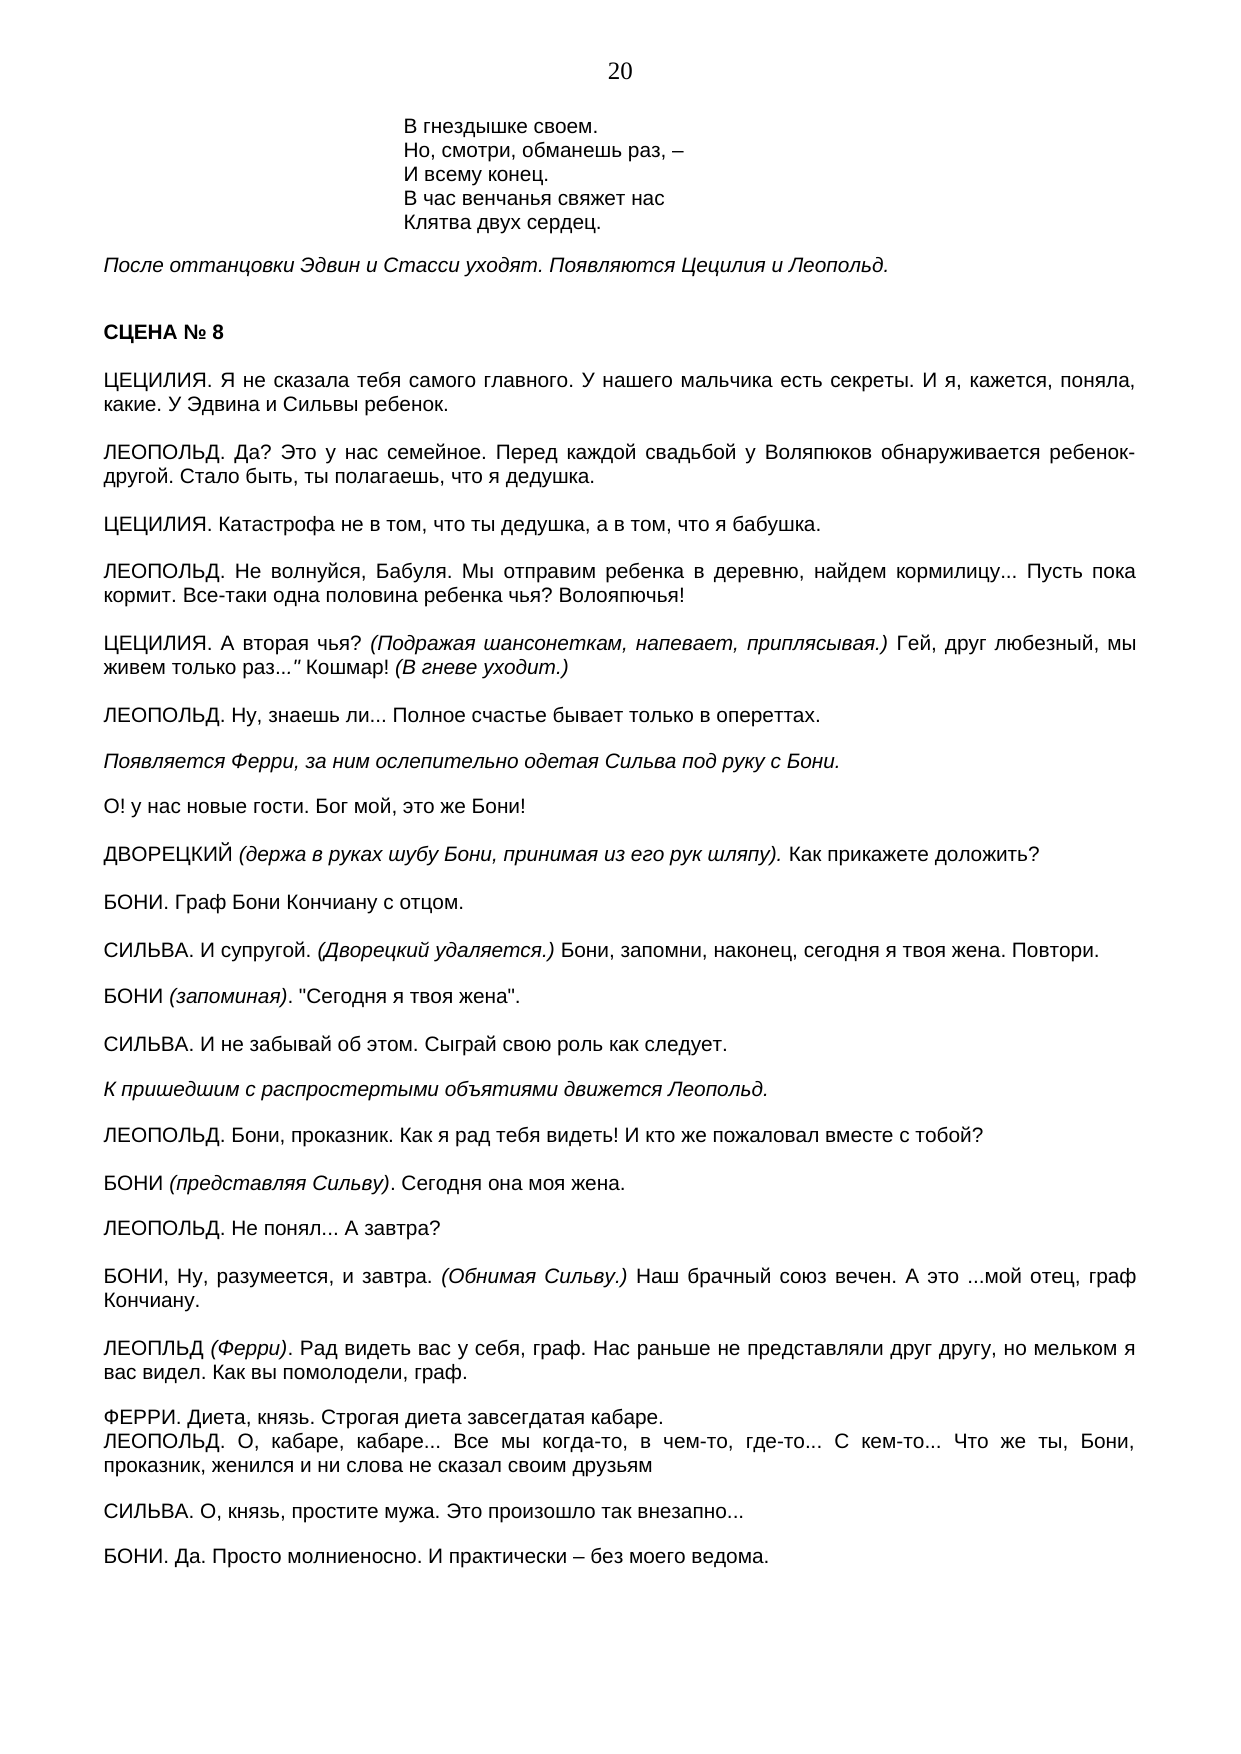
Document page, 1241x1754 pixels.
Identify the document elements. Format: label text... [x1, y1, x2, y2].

text ЛЕОПОЛЬД. Ну, знаешь ли... Полное счастье бывает только в опереттах. [103, 703, 1137, 727]
text ЛЕОПОЛЬД. Бони, проказник. Как я рад тебя видеть! И кто же пожаловал вместе с тобой? [103, 1122, 1137, 1146]
text ЦЕЦИЛИЯ. Катастрофа не в том, что ты дедушка, а в том, что я бабушка. [103, 511, 1137, 535]
text БОНИ (представляя Сильву). Сегодня она моя жена. [103, 1170, 1137, 1194]
text В час венчанья свяжет нас [403, 186, 1137, 209]
text ЛЕОПОЛЬД. Не волнуйся, Бабуля. Мы отправим ребенка в деревню, найдем кормилицу... Пусть пока кормит. Все-таки одна половина ребенка чья? Волояпючья! [103, 559, 1137, 607]
text СИЛЬВА. И супругой. (Дворецкий удаляется.) Бони, запомни, наконец, сегодня я твоя жена. Повтори. [103, 938, 1137, 962]
text Но, смотри, обманешь раз, – [403, 138, 1137, 162]
text ЛЕОПОЛЬД. О, кабаре, кабаре... Все мы когда-то, в чем-то, где-то... С кем-то... Что же ты, Бони, проказник, женился и ни слова не сказал своим друзьям [103, 1429, 1137, 1477]
text Появляется Ферри, за ним ослепительно одетая Сильва под руку с Бони. [103, 749, 1137, 773]
text СИЛЬВА. О, князь, простите мужа. Это произошло так внезапно... [103, 1498, 1137, 1522]
text О! у нас новые гости. Бог мой, это же Бони! [103, 794, 1137, 818]
text К пришедшим с распростертыми объятиями движется Леопольд. [103, 1077, 1137, 1101]
text ЛЕОПЛЬД (Ферри). Рад видеть вас у себя, граф. Нас раньше не представляли друг другу, но мельком я вас видел. Как вы помолодели, граф. [103, 1336, 1137, 1383]
text БОНИ. Да. Просто молниеносно. И практически – без моего ведома. [103, 1544, 1137, 1568]
text БОНИ (запоминая). "Сегодня я твоя жена". [103, 983, 1137, 1007]
text ЛЕОПОЛЬД. Не понял... А завтра? [103, 1216, 1137, 1240]
text БОНИ, Ну, разумеется, и завтра. (Обнимая Сильву.) Наш брачный союз вечен. А это ...мой отец, граф Кончиану. [103, 1264, 1137, 1312]
text ЦЕЦИЛИЯ. А вторая чья? (Подражая шансонеткам, напевает, приплясывая.) Гей, друг любезный, мы живем только раз..." Кошмар! (В гневе уходит.) [103, 631, 1137, 679]
text После оттанцовки Эдвин и Стасси уходят. Появляются Цецилия и Леопольд. [103, 253, 1137, 277]
text И всему конец. [403, 162, 1137, 186]
text СЦЕНА № 8 [103, 320, 1137, 344]
text БОНИ. Граф Бони Кончиану с отцом. [103, 890, 1137, 914]
text ФЕРРИ. Диета, князь. Строгая диета завсегдатая кабаре. [103, 1405, 1137, 1429]
text Клятва двух сердец. [403, 209, 1137, 233]
text ДВОРЕЦКИЙ (держа в руках шубу Бони, принимая из его рук шляпу). Как прикажете доложить? [103, 842, 1137, 866]
text ЛЕОПОЛЬД. Да? Это у нас семейное. Перед каждой свадьбой у Воляпюков обнаруживается ребенок-другой. Стало быть, ты полагаешь, что я дедушка. [103, 439, 1137, 487]
text ЦЕЦИЛИЯ. Я не сказала тебя самого главного. У нашего мальчика есть секреты. И я, кажется, поняла, какие. У Эдвина и Сильвы ребенок. [103, 368, 1137, 416]
text СИЛЬВА. И не забывай об этом. Сыграй свою роль как следует. [103, 1031, 1137, 1055]
text В гнездышке своем. [403, 114, 1137, 138]
